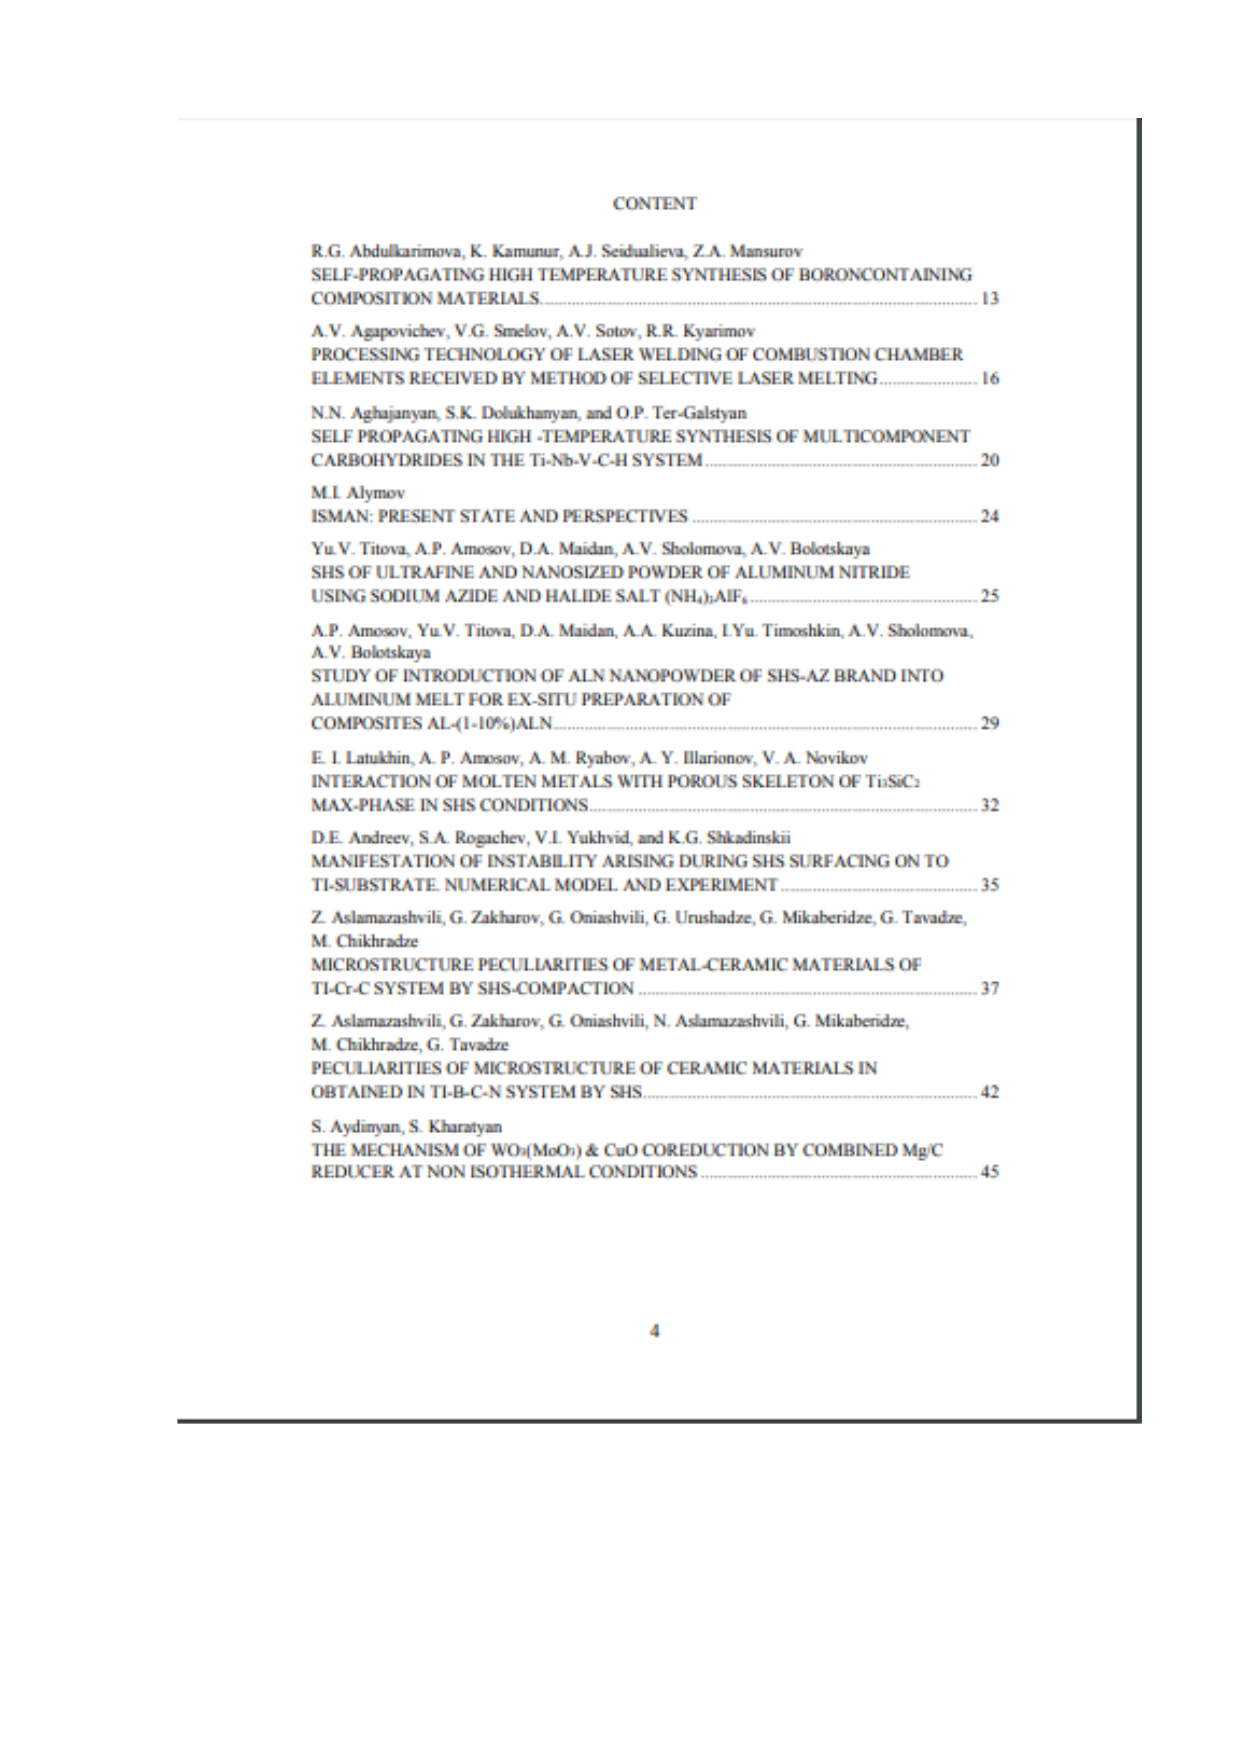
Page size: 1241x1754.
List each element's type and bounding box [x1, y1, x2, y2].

picture [177, 118, 1142, 1424]
